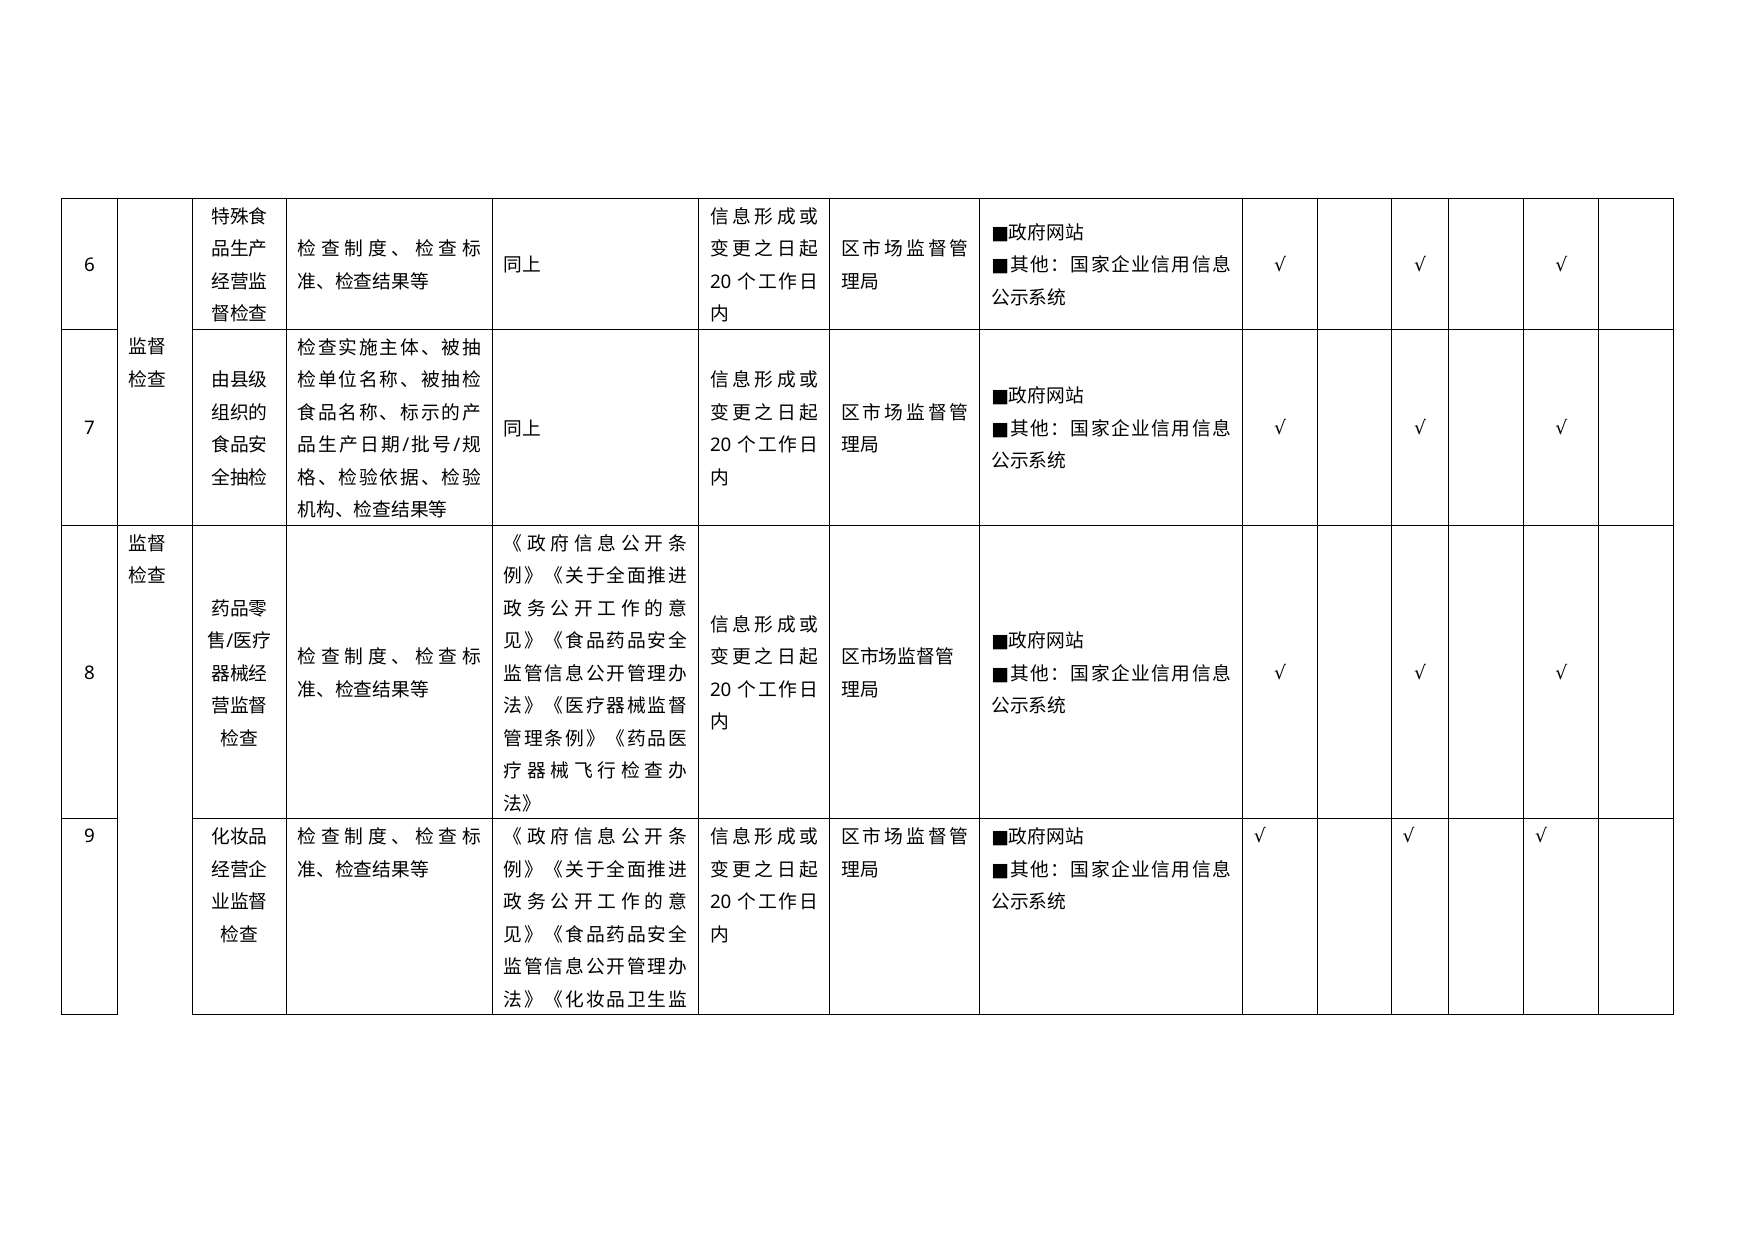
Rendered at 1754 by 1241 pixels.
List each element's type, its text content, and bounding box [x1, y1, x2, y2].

table_cell √ [1524, 819, 1598, 1014]
table_cell [1318, 199, 1391, 329]
table_cell 信息形成或变更之日起20个工作日内 [699, 526, 829, 818]
table_cell [1599, 199, 1673, 329]
table_cell √ [1243, 819, 1317, 1014]
table_cell 8 [62, 526, 117, 818]
table_cell 特殊食品生产经营监督检查 [193, 199, 286, 329]
table_cell √ [1392, 330, 1448, 525]
table_cell √ [1243, 526, 1317, 818]
table_cell √ [1392, 199, 1448, 329]
table_cell [1599, 526, 1673, 818]
table_cell [1318, 330, 1391, 525]
table_cell 药品零售/医疗器械经营监督检查 [193, 526, 286, 818]
table_cell 监督 检查 [118, 526, 192, 1014]
table_cell ■政府网站 ■其他：国家企业信用信息公示系统 [980, 526, 1242, 818]
table_cell √ [1243, 330, 1317, 525]
table_cell √ [1392, 819, 1448, 1014]
table_cell 信息形成或变更之日起20个工作日内 [699, 330, 829, 525]
table_cell 《政府信息公开条例》《关于全面推进政务公开工作的意见》《食品药品安全监管信息公开管理办法》《医疗器械监督管理条例》《药品医疗器械飞行检查办法》 [493, 526, 698, 818]
table_cell [1318, 819, 1391, 1014]
table_cell 6 [62, 199, 117, 329]
table_cell [1449, 526, 1523, 818]
table_cell √ [1524, 199, 1598, 329]
table_cell [1599, 819, 1673, 1014]
table_cell 同上 [493, 330, 698, 525]
table_cell 监督 检查 [118, 199, 192, 525]
table_cell 同上 [493, 199, 698, 329]
table_cell 区市场监督管理局 [830, 199, 979, 329]
table_cell 检查制度、检查标准、检查结果等 [287, 199, 492, 329]
table_cell 信息形成或变更之日起20个工作日内 [699, 199, 829, 329]
table_cell [1449, 199, 1523, 329]
table_cell 7 [62, 330, 117, 525]
table_cell √ [1524, 526, 1598, 818]
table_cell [980, 819, 1242, 1014]
table_cell 区市场监督管理局 [830, 526, 979, 818]
table_cell 9 [62, 819, 117, 1014]
table_cell [1599, 330, 1673, 525]
table_cell 信息形成或变更之日起20个工作日内 [699, 819, 829, 1014]
table_cell 区市场监督管理局 [830, 330, 979, 525]
table_cell 由县级组织的食品安全抽检 [193, 330, 286, 525]
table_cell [980, 199, 1242, 329]
table_cell [1449, 330, 1523, 525]
table_cell [1318, 526, 1391, 818]
table_cell 检查制度、检查标准、检查结果等 [287, 526, 492, 818]
table_cell √ [1392, 526, 1448, 818]
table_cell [493, 819, 698, 1014]
table_cell [1449, 819, 1523, 1014]
table_cell ■政府网站 ■其他：国家企业信用信息公示系统 [980, 330, 1242, 525]
table_cell 区市场监督管理局 [830, 819, 979, 1014]
table_cell 检查实施主体、被抽检单位名称、被抽检食品名称、标示的产品生产日期/批号/规格、检验依据、检验机构、检查结果等 [287, 330, 492, 525]
table_cell 化妆品经营企业监督检查 [193, 819, 286, 1014]
table_cell √ [1524, 330, 1598, 525]
table_cell √ [1243, 199, 1317, 329]
table_cell 检查制度、检查标准、检查结果等 [287, 819, 492, 1014]
